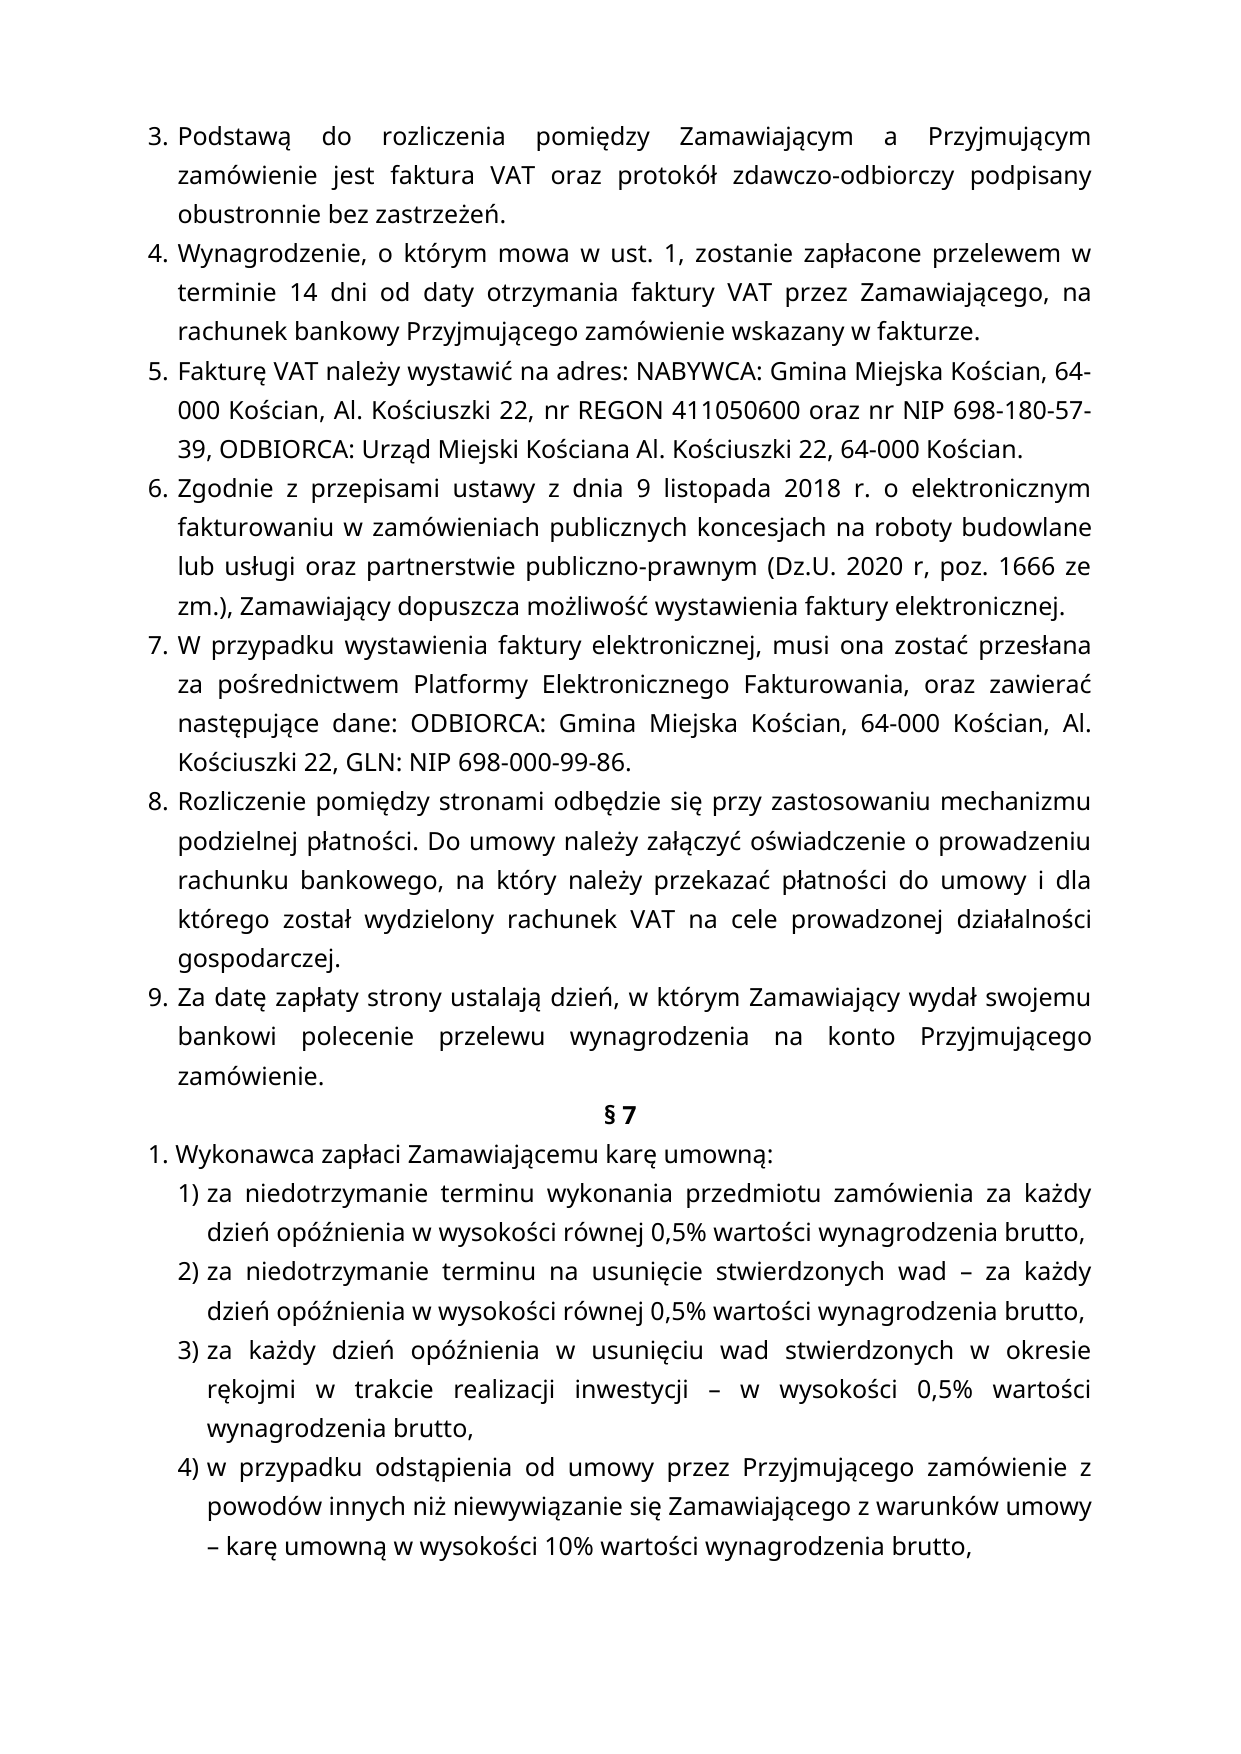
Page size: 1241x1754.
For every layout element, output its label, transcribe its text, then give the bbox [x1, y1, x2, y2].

list Rozliczenie pomiędzy stronami odbędzie się przy zastosowaniu mechanizmu podzielnej płatności. Do umowy należy załączyć oświadczenie o prowadzeniu rachunku bankowego, na który należy przekazać płatności do umowy i dla którego został wydzielony rachunek VAT na cele prowadzonej działalności gospodarczej. [148, 784, 1093, 975]
list Zgodnie z przepisami ustawy z dnia 9 listopada 2018 r. o elektronicznym fakturowaniu w zamówieniach publicznych koncesjach na roboty budowlane lub usługi oraz partnerstwie publiczno-prawnym (Dz.U. 2020 r, poz. 1666 ze zm.), Zamawiający dopuszcza możliwość wystawienia faktury elektronicznej. [148, 471, 1093, 622]
text 2) za niedotrzymanie terminu na usunięcie stwierdzonych wad – za każdy dzień opóźnienia w wysokości równej 0,5% wartości wynagrodzenia brutto, [177, 1254, 1093, 1327]
text 3) za każdy dzień opóźnienia w usunięciu wad stwierdzonych w okresie rękojmi w trakcie realizacji inwestycji – w wysokości 0,5% wartości wynagrodzenia brutto, [177, 1332, 1093, 1445]
text 1) za niedotrzymanie terminu wykonania przedmiotu zamówienia za każdy dzień opóźnienia w wysokości równej 0,5% wartości wynagrodzenia brutto, [177, 1176, 1093, 1249]
list W przypadku wystawienia faktury elektronicznej, musi ona zostać przesłana za pośrednictwem Platformy Elektronicznego Fakturowania, oraz zawierać następujące dane: ODBIORCA: Gmina Miejska Kościan, 64-000 Kościan, Al. Kościuszki 22, GLN: NIP 698-000-99-86. [148, 627, 1093, 779]
list Wynagrodzenie, o którym mowa w ust. 1, zostanie zapłacone przelewem w terminie 14 dni od daty otrzymania faktury VAT przez Zamawiającego, na rachunek bankowy Przyjmującego zamówienie wskazany w fakturze. [148, 236, 1093, 348]
text 1. Wykonawca zapłaci Zamawiającemu karę umowną: [148, 1136, 1093, 1171]
text 4) w przypadku odstąpienia od umowy przez Przyjmującego zamówienie z powodów innych niż niewywiązanie się Zamawiającego z warunków umowy – karę umowną w wysokości 10% wartości wynagrodzenia brutto, [177, 1450, 1093, 1562]
list Fakturę VAT należy wystawić na adres: NABYWCA: Gmina Miejska Kościan, 64-000 Kościan, Al. Kościuszki 22, nr REGON 411050600 oraz nr NIP 698-180-57-39, ODBIORCA: Urząd Miejski Kościana Al. Kościuszki 22, 64-000 Kościan. [148, 353, 1093, 466]
list Za datę zapłaty strony ustalają dzień, w którym Zamawiający wydał swojemu bankowi polecenie przelewu wynagrodzenia na konto Przyjmującego zamówienie. [148, 980, 1093, 1092]
list Podstawą do rozliczenia pomiędzy Zamawiającym a Przyjmującym zamówienie jest faktura VAT oraz protokół zdawczo-odbiorczy podpisany obustronnie bez zastrzeżeń. [148, 118, 1093, 231]
text § 7 [148, 1097, 1093, 1131]
